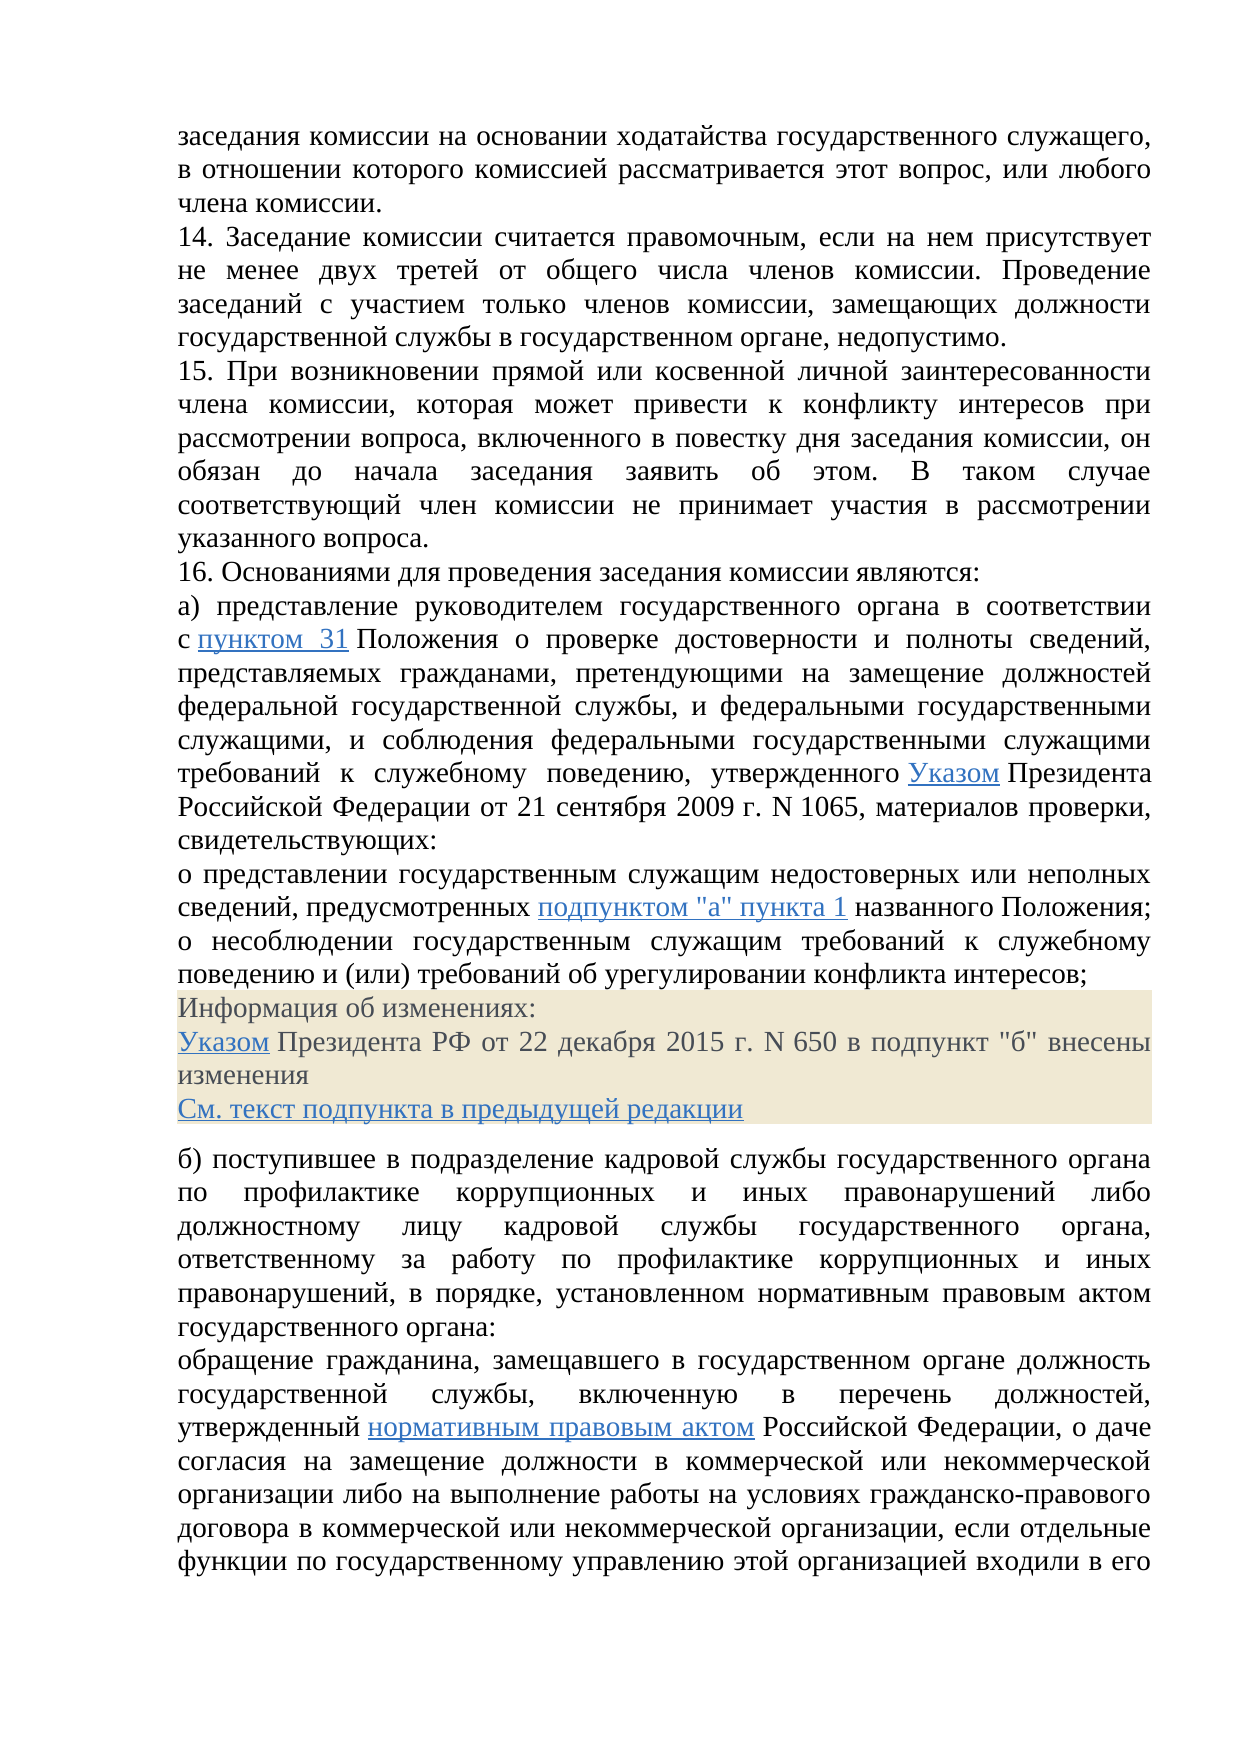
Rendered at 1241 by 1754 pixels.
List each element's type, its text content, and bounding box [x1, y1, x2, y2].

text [177, 1342, 1152, 1577]
text 15. При возникновении прямой или косвенной личной заинтересованности члена комиссии, которая может привести к конфликту интересов при рассмотрении вопроса, включенного в повестку дня заседания комиссии, он обязан до начала заседания заявить об этом. В таком случае соответствующий член комиссии не принимает участия в рассмотрении указанного вопроса. [177, 353, 1152, 554]
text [177, 118, 1152, 219]
text о представлении государственным служащим недостоверных или неполных сведений, предусмотренных подпунктом "а" пункта 1 названного Положения; [177, 856, 1152, 923]
text о несоблюдении государственным служащим требований к служебному поведению и (или) требований об урегулировании конфликта интересов; [177, 923, 1152, 990]
text 14. Заседание комиссии считается правомочным, если на нем присутствует не менее двух третей от общего числа членов комиссии. Проведение заседаний с участием только членов комиссии, замещающих должности государственной службы в государственном органе, недопустимо. [177, 219, 1152, 353]
text Указом Президента РФ от 22 декабря 2015 г. N 650 в подпункт "б" внесены изменения [177, 1024, 1152, 1091]
text См. текст подпункта в предыдущей редакции [177, 1091, 1152, 1124]
text б) поступившее в подразделение кадровой службы государственного органа по профилактике коррупционных и иных правонарушений либо должностному лицу кадровой службы государственного органа, ответственному за работу по профилактике коррупционных и иных правонарушений, в порядке, установленном нормативным правовым актом государственного органа: [177, 1141, 1152, 1342]
text 16. Основаниями для проведения заседания комиссии являются: [177, 554, 1152, 588]
text а) представление руководителем государственного органа в соответствии с пунктом 31 Положения о проверке достоверности и полноты сведений, представляемых гражданами, претендующими на замещение должностей федеральной государственной службы, и федеральными государственными служащими, и соблюдения федеральными государственными служащими требований к служебному поведению, утвержденного Указом Президента Российской Федерации от 21 сентября 2009 г. N 1065, материалов проверки, свидетельствующих: [177, 588, 1152, 856]
text Информация об изменениях: [177, 990, 1152, 1024]
